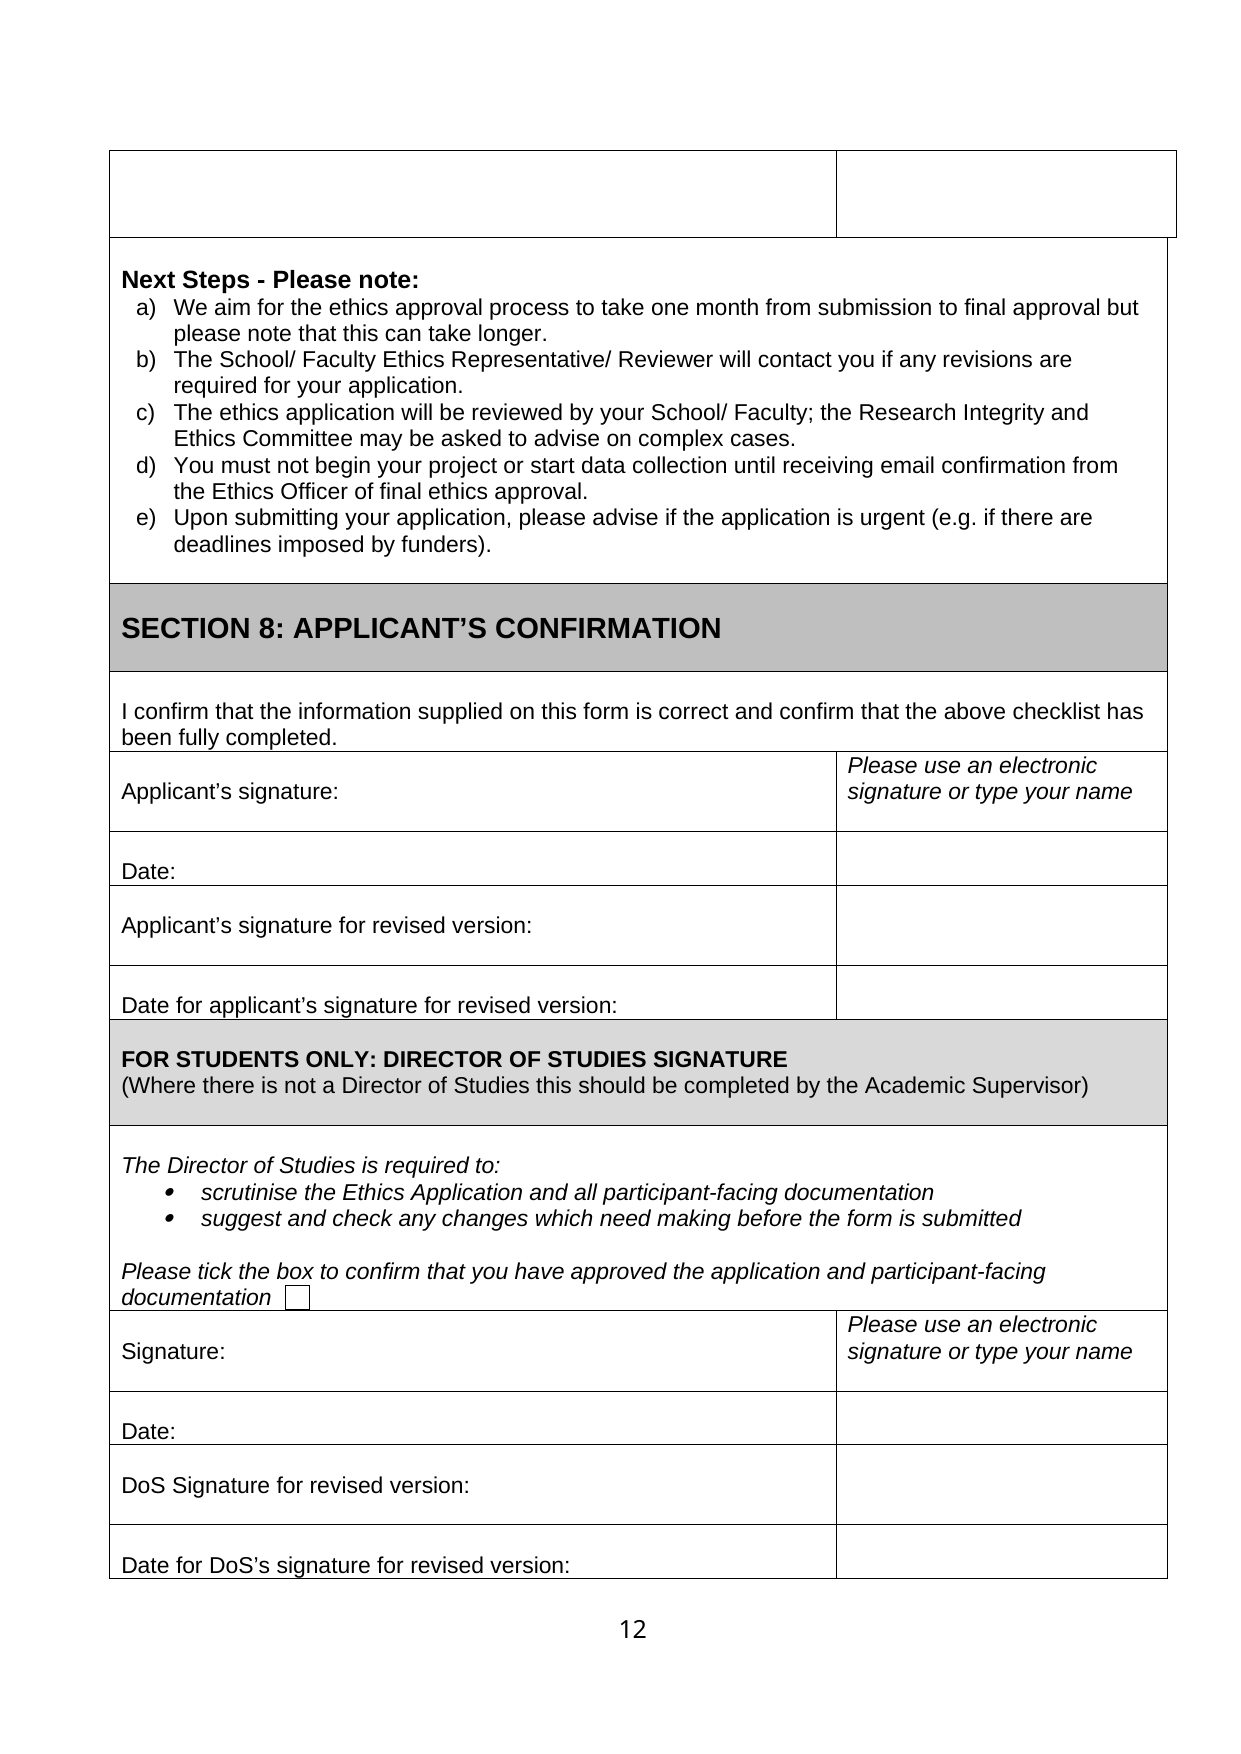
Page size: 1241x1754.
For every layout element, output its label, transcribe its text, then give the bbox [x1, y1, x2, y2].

table_cell Date for DoS’s signature for revised version: [110, 1525, 836, 1578]
table_cell [837, 886, 1167, 965]
table_cell [837, 832, 1167, 884]
table_cell The Director of Studies is required to: scrutinise the Ethics Application and all participant-facing documentation suggest and check any changes which need making before the form is submitted Please tick the box to confirm that you have approved the application and participant-facing documentation [110, 1126, 1167, 1310]
table_cell [837, 1525, 1167, 1578]
table_cell [837, 966, 1167, 1018]
table_cell Applicant’s signature: [110, 752, 836, 831]
table_cell Signature: [110, 1311, 836, 1391]
table_cell Please use an electronic signature or type your name [837, 1311, 1167, 1391]
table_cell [110, 151, 836, 237]
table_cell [837, 151, 1176, 237]
table_cell FOR STUDENTS ONLY: DIRECTOR OF STUDIES SIGNATURE (Where there is not a Director of Studies this should be completed by the Academic Supervisor) [110, 1020, 1167, 1125]
table_cell Date: [110, 1392, 836, 1444]
table_cell [837, 1392, 1167, 1444]
table_cell [837, 1445, 1167, 1524]
table_cell Date for applicant’s signature for revised version: [110, 966, 836, 1018]
table_cell Applicant’s signature for revised version: [110, 886, 836, 965]
table_cell I confirm that the information supplied on this form is correct and confirm that the above checklist has been fully completed. [110, 672, 1167, 751]
table_cell Next Steps - Please note: We aim for the ethics approval process to take one month from submission to final approval but please note that this can take longer. The School/ Faculty Ethics Representative/ Reviewer will contact you if any revisions are required for your application. The ethics application will be reviewed by your School/ Faculty; the Research Integrity and Ethics Committee may be asked to advise on complex cases. You must not begin your project or start data collection until receiving email confirmation from the Ethics Officer of final ethics approval. Upon submitting your application, please advise if the application is urgent (e.g. if there are deadlines imposed by funders). [110, 238, 1167, 583]
table_cell DoS Signature for revised version: [110, 1445, 836, 1524]
table_cell Date: [110, 832, 836, 884]
table_cell SECTION 8: APPLICANT’S CONFIRMATION [110, 584, 1167, 671]
table_cell Please use an electronic signature or type your name [837, 752, 1167, 831]
